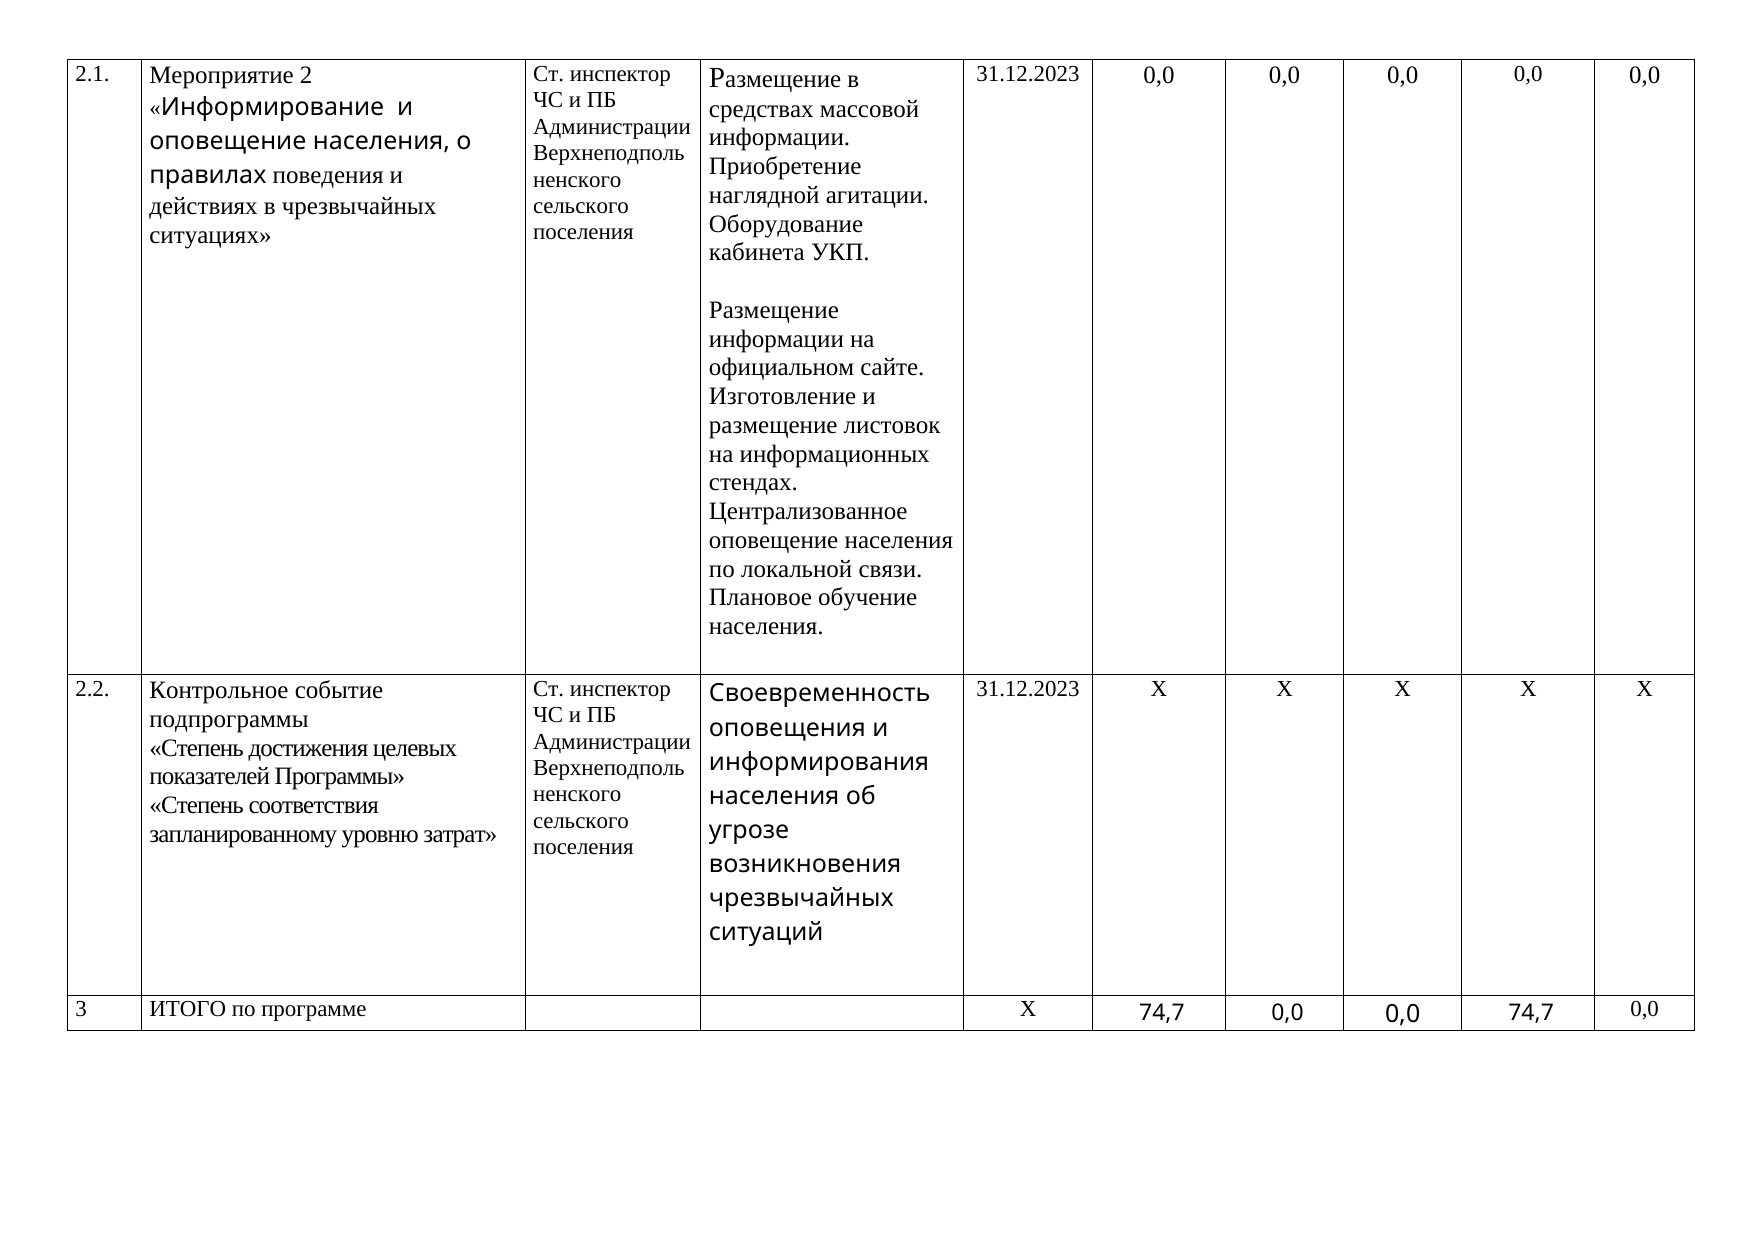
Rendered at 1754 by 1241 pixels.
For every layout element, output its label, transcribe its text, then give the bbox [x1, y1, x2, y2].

table_cell Своевременность оповещения и информирования населения об угрозе возникновения чрезвычайных ситуаций [701, 675, 963, 994]
table_cell [526, 996, 700, 1029]
table_cell X [1462, 675, 1594, 994]
table_cell 31.12.2023 [964, 675, 1092, 994]
table_cell 0,0 [1093, 60, 1225, 674]
table_cell ИТОГО по программе [142, 996, 525, 1029]
table_cell Размещение в средствах массовой информации. Приобретение наглядной агитации. Оборудование кабинета УКП. Размещение информации на официальном сайте. Изготовление и размещение листовок на информационных стендах. Централизованное оповещение населения по локальной связи. Плановое обучение населения. [701, 60, 963, 674]
table_cell Х [964, 996, 1092, 1029]
table_cell 74,7 [1093, 996, 1225, 1029]
table_cell Ст. инспектор ЧС и ПБ Администрации Верхнеподпольненского сельского поселения [526, 675, 700, 994]
table_cell X [1595, 675, 1694, 994]
table_cell 0,0 [1226, 60, 1343, 674]
table_cell 3 [68, 996, 141, 1029]
table_cell 0,0 [1226, 996, 1343, 1029]
table_cell 31.12.2023 [964, 60, 1092, 674]
table_cell Мероприятие 2 «Информирование и оповещение населения, о правилах поведения и действиях в чрезвычайных ситуациях» [142, 60, 525, 674]
table_cell 0,0 [1595, 60, 1694, 674]
table_cell 0,0 [1595, 996, 1694, 1029]
table_cell 2.1. [68, 60, 141, 674]
table_cell [701, 996, 963, 1029]
table_cell 2.2. [68, 675, 141, 994]
table_cell X [1226, 675, 1343, 994]
table_cell 0,0 [1462, 60, 1594, 674]
table_cell X [1344, 675, 1461, 994]
table_cell 0,0 [1344, 60, 1461, 674]
table_cell 0,0 [1344, 996, 1461, 1029]
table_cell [526, 60, 700, 674]
table_cell Контрольное событие подпрограммы «Степень достижения целевых показателей Программы» «Степень соответствия запланированному уровню затрат» [142, 675, 525, 994]
table_cell 74,7 [1462, 996, 1594, 1029]
table_cell X [1093, 675, 1225, 994]
